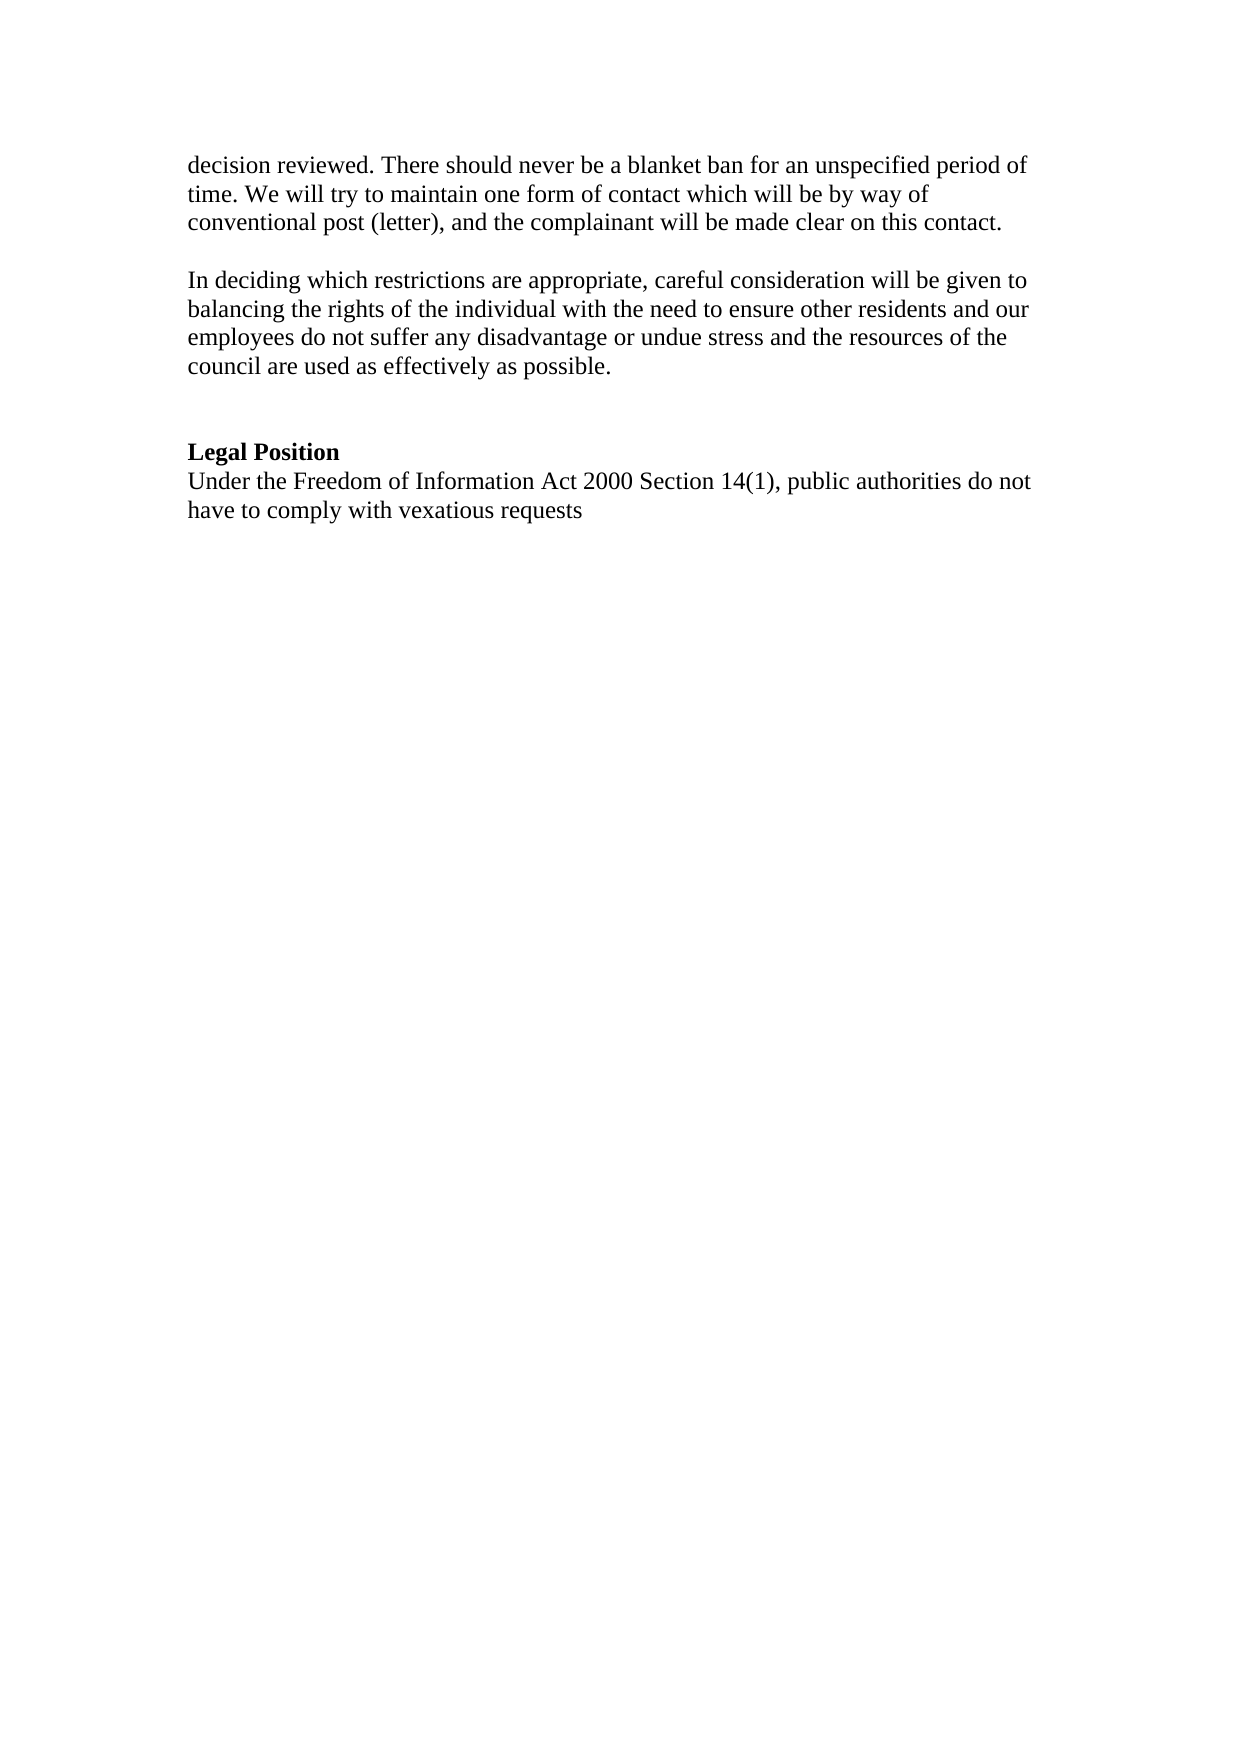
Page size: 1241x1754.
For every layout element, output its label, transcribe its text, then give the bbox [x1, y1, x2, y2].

text Legal Position [187, 437, 1053, 466]
text decision reviewed. There should never be a blanket ban for an unspecified period of time. We will try to maintain one form of contact which will be by way of conventional post (letter), and the complainant will be made clear on this contact. [187, 150, 1053, 236]
text have to comply with vexatious requests [187, 495, 1053, 524]
text council are used as effectively as possible. [187, 351, 1053, 380]
text Under the Freedom of Information Act 2000 Section 14(1), public authorities do not [187, 466, 1053, 495]
text employees do not suffer any disadvantage or undue stress and the resources of the [187, 322, 1053, 351]
text In deciding which restrictions are appropriate, careful consideration will be given to [187, 265, 1053, 294]
text balancing the rights of the individual with the need to ensure other residents and our [187, 294, 1053, 322]
